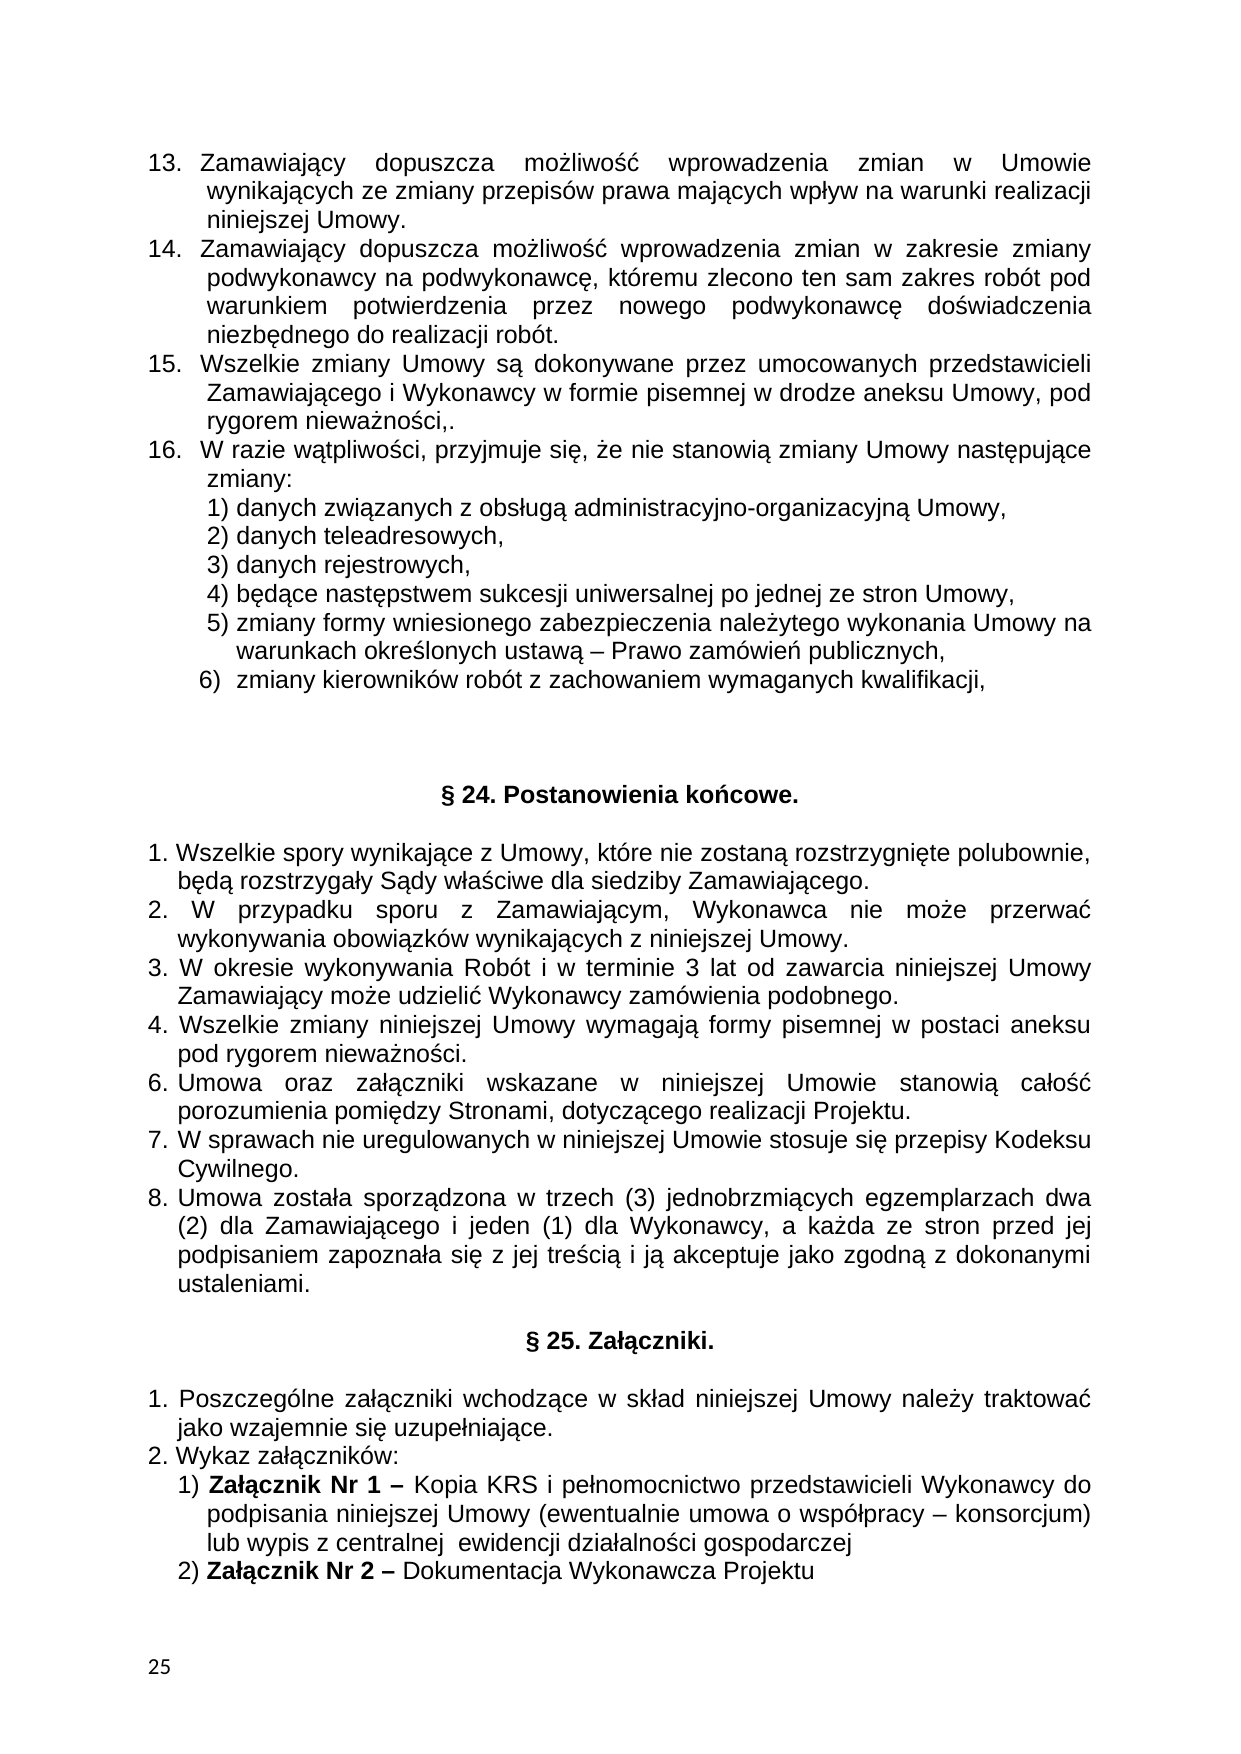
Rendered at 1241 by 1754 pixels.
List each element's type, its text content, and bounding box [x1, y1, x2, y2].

text § 25. Załączniki. [148, 1326, 1093, 1355]
text 1. Poszczególne załączniki wchodzące w skład niniejszej Umowy należy traktować jako wzajemnie się uzupełniające. [148, 1384, 1093, 1441]
list W sprawach nie uregulowanych w niniejszej Umowie stosuje się przepisy Kodeksu Cywilnego. [148, 1125, 1093, 1183]
text 2) Załącznik Nr 2 – Dokumentacja Wykonawcza Projektu [177, 1556, 1093, 1585]
list będące następstwem sukcesji uniwersalnej po jednej ze stron Umowy, [207, 579, 1093, 608]
list Umowa oraz załączniki wskazane w niniejszej Umowie stanowią całość porozumienia pomiędzy Stronami, dotyczącego realizacji Projektu. [148, 1068, 1093, 1125]
list danych rejestrowych, [207, 550, 1093, 579]
list Wszelkie zmiany Umowy są dokonywane przez umocowanych przedstawicieli Zamawiającego i Wykonawcy w formie pisemnej w drodze aneksu Umowy, pod rygorem nieważności,. [148, 349, 1093, 435]
text 1) Załącznik Nr 1 – Kopia KRS i pełnomocnictwo przedstawicieli Wykonawcy do podpisania niniejszej Umowy (ewentualnie umowa o współpracy – konsorcjum) lub wypis z centralnej ewidencji działalności gospodarczej [177, 1470, 1093, 1556]
text 2. Wykaz załączników: [148, 1441, 1093, 1470]
list W razie wątpliwości, przyjmuje się, że nie stanowią zmiany Umowy następujące zmiany: [148, 435, 1093, 493]
list zmiany kierowników robót z zachowaniem wymaganych kwalifikacji, [199, 665, 1093, 694]
text 1. Wszelkie spory wynikające z Umowy, które nie zostaną rozstrzygnięte polubownie, będą rozstrzygały Sądy właściwe dla siedziby Zamawiającego. [148, 838, 1093, 895]
list danych związanych z obsługą administracyjno-organizacyjną Umowy, [207, 493, 1093, 521]
list Zamawiający dopuszcza możliwość wprowadzenia zmian w zakresie zmiany podwykonawcy na podwykonawcę, któremu zlecono ten sam zakres robót pod warunkiem potwierdzenia przez nowego podwykonawcę doświadczenia niezbędnego do realizacji robót. [148, 234, 1093, 349]
text 2. W przypadku sporu z Zamawiającym, Wykonawca nie może przerwać wykonywania obowiązków wynikających z niniejszej Umowy. [148, 895, 1093, 953]
list danych teleadresowych, [207, 521, 1093, 550]
list Umowa została sporządzona w trzech (3) jednobrzmiących egzemplarzach dwa (2) dla Zamawiającego i jeden (1) dla Wykonawcy, a każda ze stron przed jej podpisaniem zapoznała się z jej treścią i ją akceptuje jako zgodną z dokonanymi ustaleniami. [148, 1183, 1093, 1298]
list Zamawiający dopuszcza możliwość wprowadzenia zmian w Umowie wynikających ze zmiany przepisów prawa mających wpływ na warunki realizacji niniejszej Umowy. [148, 148, 1093, 234]
text 4. Wszelkie zmiany niniejszej Umowy wymagają formy pisemnej w postaci aneksu pod rygorem nieważności. [148, 1010, 1093, 1068]
text § 24. Postanowienia końcowe. [148, 780, 1093, 809]
list zmiany formy wniesionego zabezpieczenia należytego wykonania Umowy na warunkach określonych ustawą – Prawo zamówień publicznych, [207, 608, 1093, 665]
text 3. W okresie wykonywania Robót i w terminie 3 lat od zawarcia niniejszej Umowy Zamawiający może udzielić Wykonawcy zamówienia podobnego. [148, 953, 1093, 1010]
